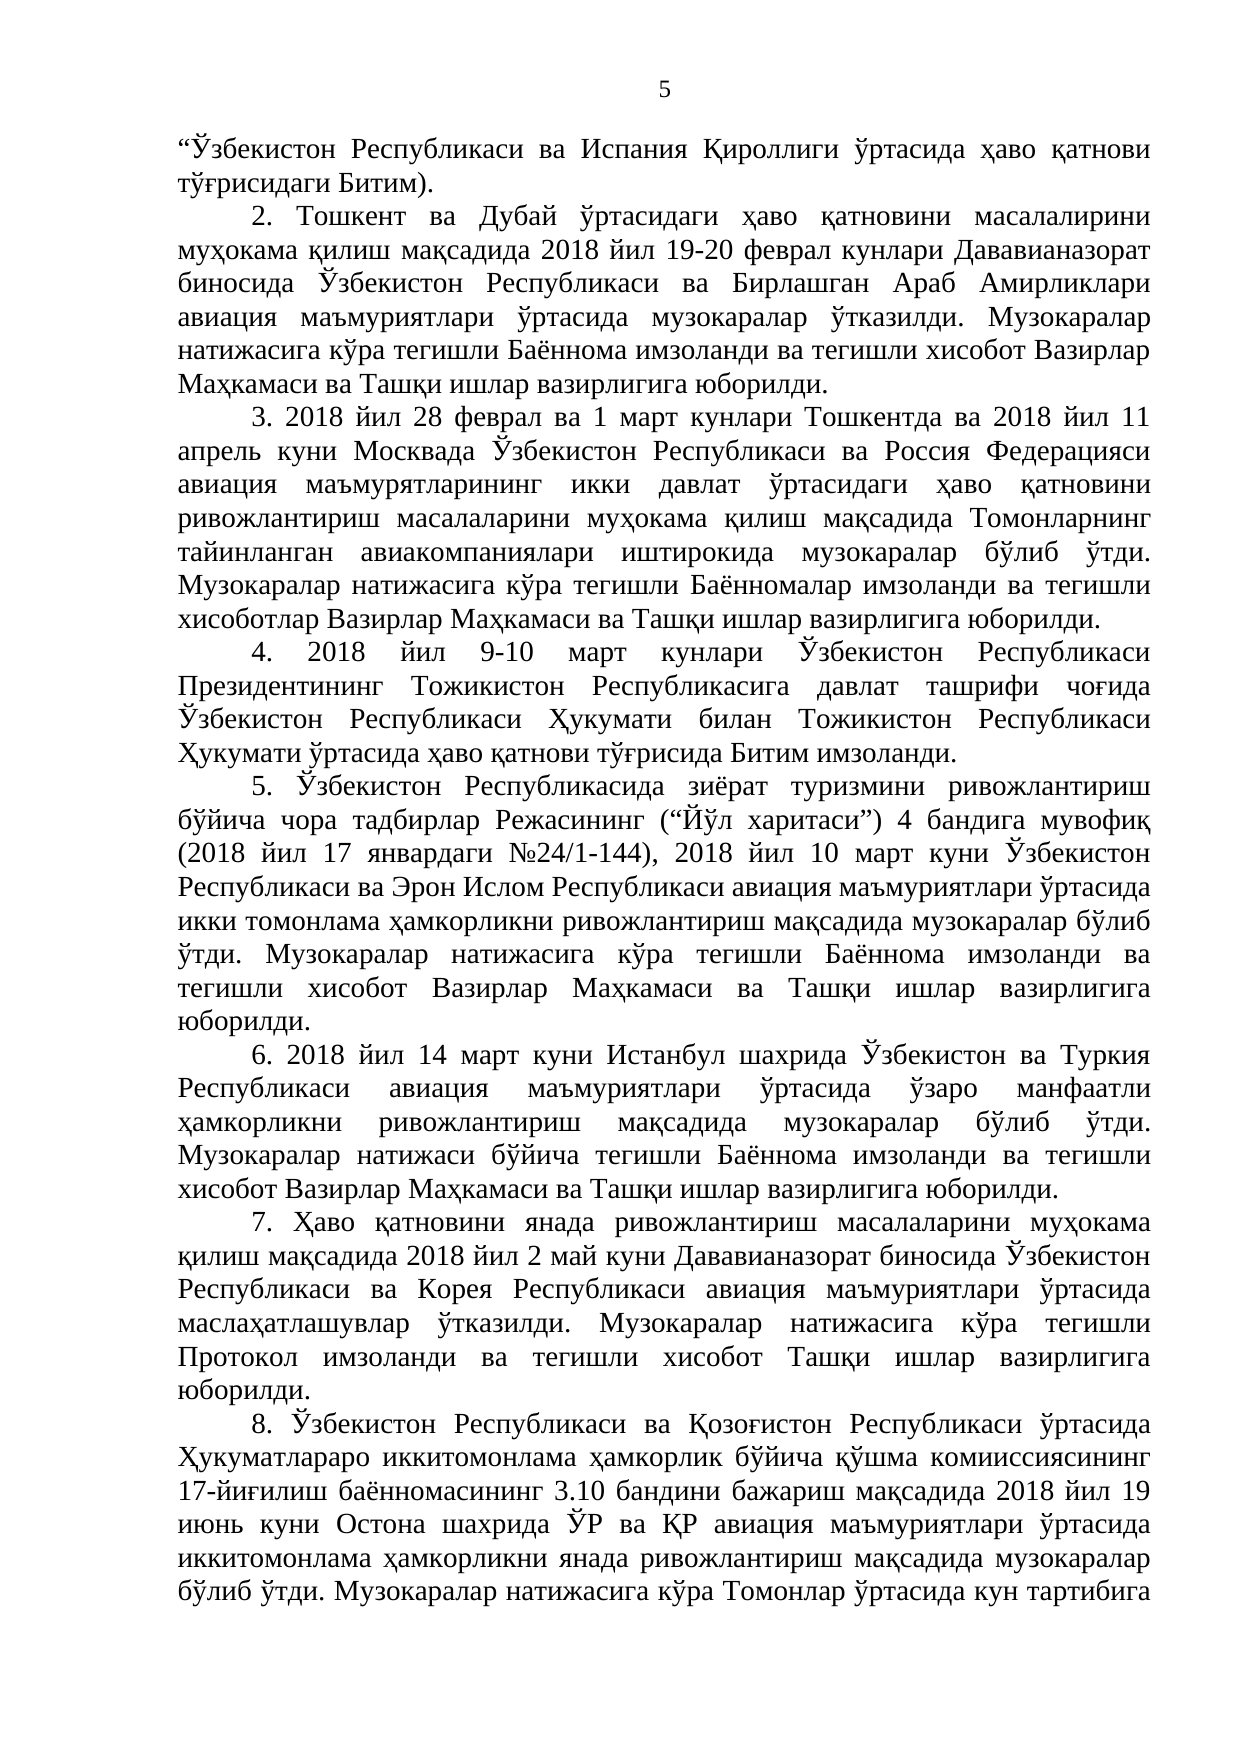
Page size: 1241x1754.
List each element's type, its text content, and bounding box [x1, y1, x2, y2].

text 7. Ҳаво қатновини янада ривожлантириш масалаларини муҳокама қилиш мақсадида 2018 йил 2 май куни Дававианазорат биносида Ўзбекистон Республикаси ва Корея Республикаси авиация маъмуриятлари ўртасида маслаҳатлашувлар ўтказилди. Музокаралар натижасига кўра тегишли Протокол имзоланди ва тегишли хисобот Ташқи ишлар вазирлигига юборилди. [177, 1204, 1152, 1406]
text 2. Тошкент ва Дубай ўртасидаги ҳаво қатновини масалалирини муҳокама қилиш мақсадида 2018 йил 19-20 феврал кунлари Дававианазорат биносида Ўзбекистон Республикаси ва Бирлашган Араб Амирликлари авиация маъмуриятлари ўртасида музокаралар ўтказилди. Музокаралар натижасига кўра тегишли Баённома имзоланди ва тегишли хисобот Вазирлар Маҳкамаси ва Ташқи ишлар вазирлигига юборилди. [177, 198, 1152, 399]
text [177, 131, 1152, 198]
text 4. 2018 йил 9-10 март кунлари Ўзбекистон Республикаси Президентининг Тожикистон Республикасига давлат ташрифи чоғида Ўзбекистон Республикаси Ҳукумати билан Тожикистон Республикаси Ҳукумати ўртасида ҳаво қатнови тўғрисида Битим имзоланди. [177, 634, 1152, 768]
text 6. 2018 йил 14 март куни Истанбул шахрида Ўзбекистон ва Туркия Республикаси авиация маъмуриятлари ўртасида ўзаро манфаатли ҳамкорликни ривожлантириш мақсадида музокаралар бўлиб ўтди. Музокаралар натижаси бўйича тегишли Баённома имзоланди ва тегишли хисобот Вазирлар Маҳкамаси ва Ташқи ишлар вазирлигига юборилди. [177, 1037, 1152, 1204]
text 3. 2018 йил 28 феврал ва 1 март кунлари Тошкентда ва 2018 йил 11 апрель куни Москвада Ўзбекистон Республикаси ва Россия Федерацияси авиация маъмурятларининг икки давлат ўртасидаги ҳаво қатновини ривожлантириш масалаларини муҳокама қилиш мақсадида Томонларнинг тайинланган авиакомпаниялари иштирокида музокаралар бўлиб ўтди. Музокаралар натижасига кўра тегишли Баённомалар имзоланди ва тегишли хисоботлар Вазирлар Маҳкамаси ва Ташқи ишлар вазирлигига юборилди. [177, 399, 1152, 634]
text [177, 1406, 1152, 1607]
text 5. Ўзбекистон Республикасида зиёрат туризмини ривожлантириш бўйича чора тадбирлар Режасининг (“Йўл харитаси”) 4 бандига мувофиқ (2018 йил 17 январдаги №24/1-144), 2018 йил 10 март куни Ўзбекистон Республикаси ва Эрон Ислом Республикаси авиация маъмуриятлари ўртасида икки томонлама ҳамкорликни ривожлантириш мақсадида музокаралар бўлиб ўтди. Музокаралар натижасига кўра тегишли Баённома имзоланди ва тегишли хисобот Вазирлар Маҳкамаси ва Ташқи ишлар вазирлигига юборилди. [177, 768, 1152, 1037]
